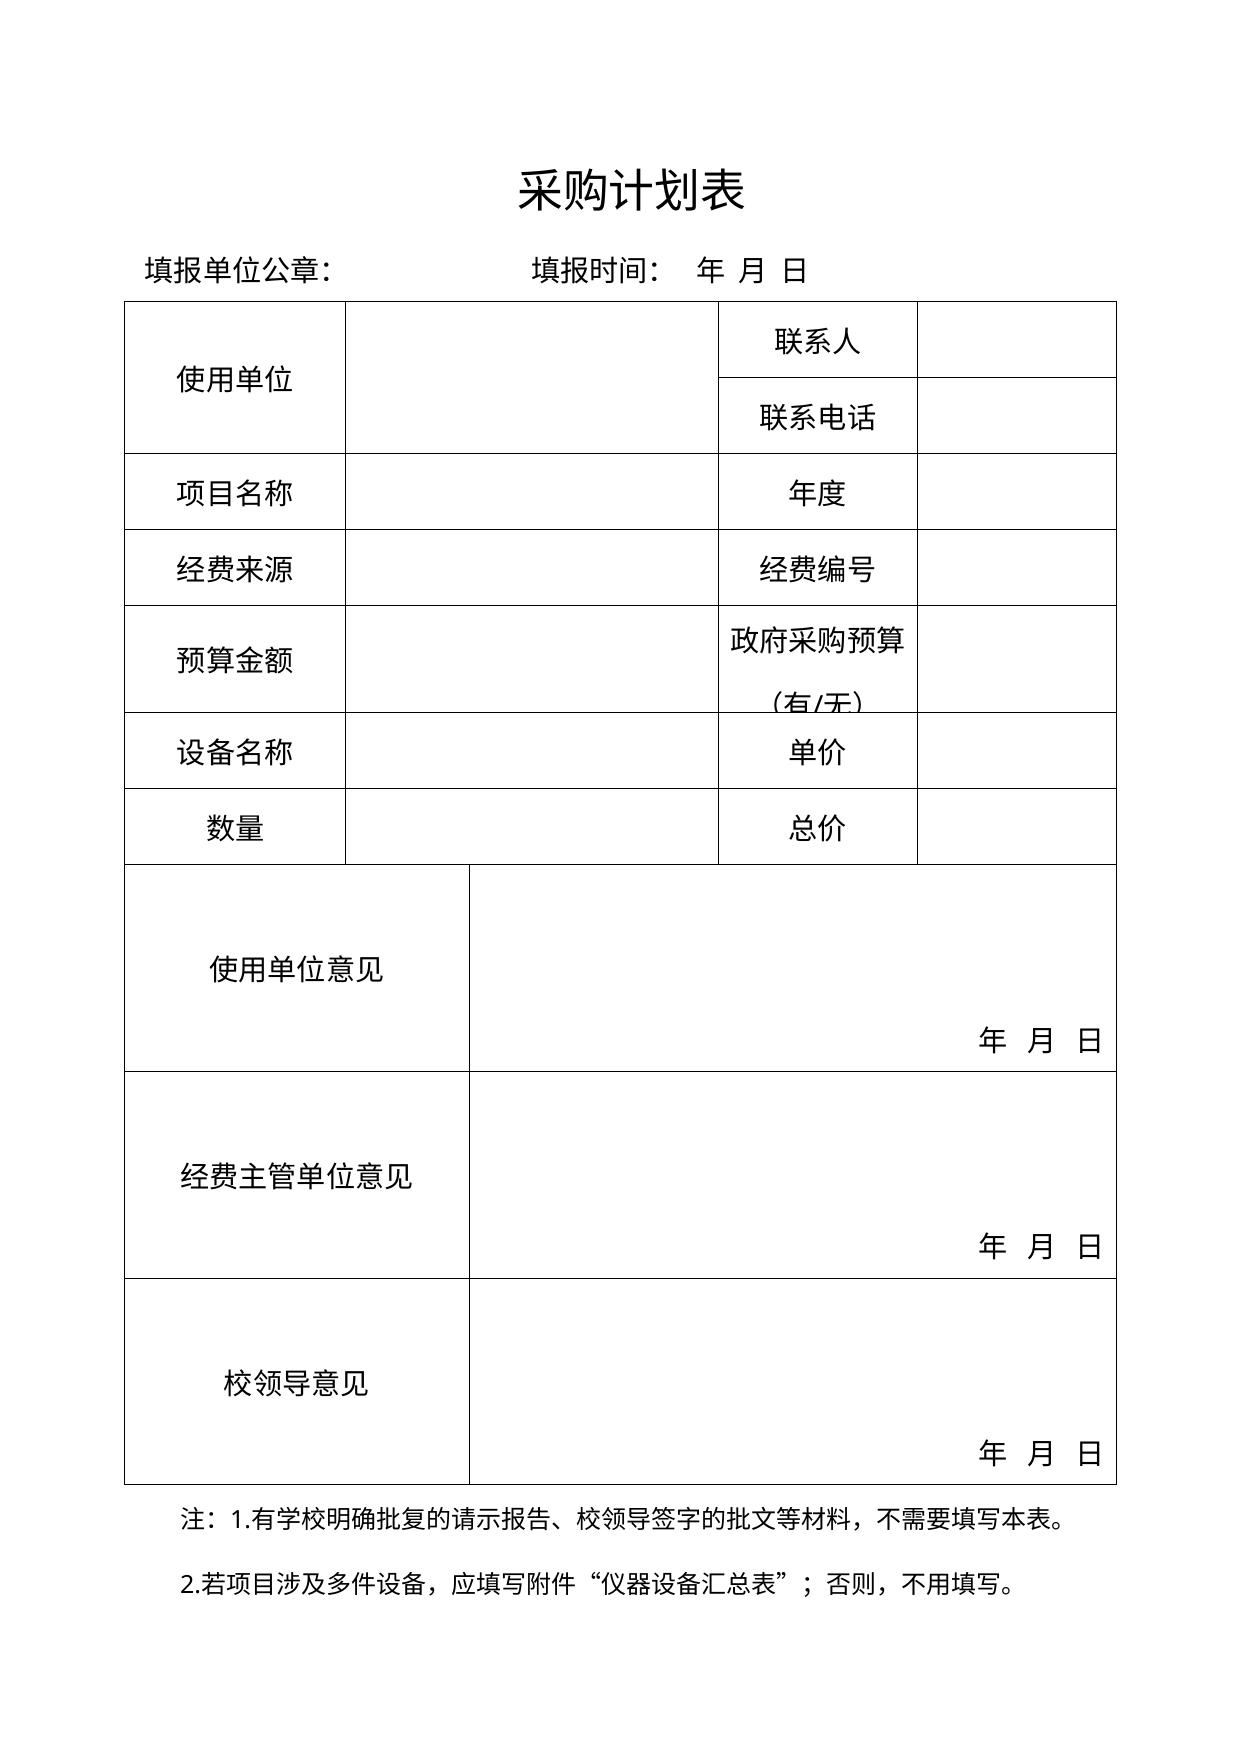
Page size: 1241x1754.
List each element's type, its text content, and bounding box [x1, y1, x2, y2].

text 填报单位公章： 填报时间： 年 月 日 [130, 236, 1110, 301]
table_cell [918, 454, 1116, 529]
table_cell 项目名称 [125, 454, 345, 529]
table_cell 校领导意见 [125, 1279, 469, 1484]
table_cell 预算金额 [125, 606, 345, 712]
table_cell 年 月 日 [470, 865, 1116, 1071]
table_cell [918, 378, 1116, 453]
table_cell [918, 530, 1116, 605]
table_header [346, 302, 718, 453]
table_cell [346, 713, 718, 788]
table_cell [346, 606, 718, 712]
table_cell 总价 [719, 789, 917, 864]
table_cell [346, 454, 718, 529]
table_cell 单价 [719, 713, 917, 788]
table_cell 经费编号 [719, 530, 917, 605]
table_cell 联系电话 [719, 378, 917, 453]
table_header 使用单位 [125, 302, 345, 453]
table_cell [346, 530, 718, 605]
table_cell 经费来源 [125, 530, 345, 605]
table_cell [918, 789, 1116, 864]
table_cell 使用单位意见 [125, 865, 469, 1071]
text 注：1.有学校明确批复的请示报告、校领导签字的批文等材料，不需要填写本表。 [130, 1485, 1110, 1550]
table_header 联系人 [719, 302, 917, 377]
table_cell [918, 606, 1116, 712]
text 采购计划表 [130, 138, 1110, 236]
table_cell [918, 713, 1116, 788]
table_cell 年 月 日 [470, 1072, 1116, 1278]
table_cell 年 月 日 [470, 1279, 1116, 1484]
table_cell [346, 789, 718, 864]
table_cell 设备名称 [125, 713, 345, 788]
table_cell 政府采购预算 （有/无） [719, 606, 917, 712]
table_cell 年度 [719, 454, 917, 529]
table_cell 数量 [125, 789, 345, 864]
table_cell 经费主管单位意见 [125, 1072, 469, 1278]
table_header [918, 302, 1116, 377]
text 2.若项目涉及多件设备，应填写附件“仪器设备汇总表”；否则，不用填写。 [130, 1550, 1110, 1615]
